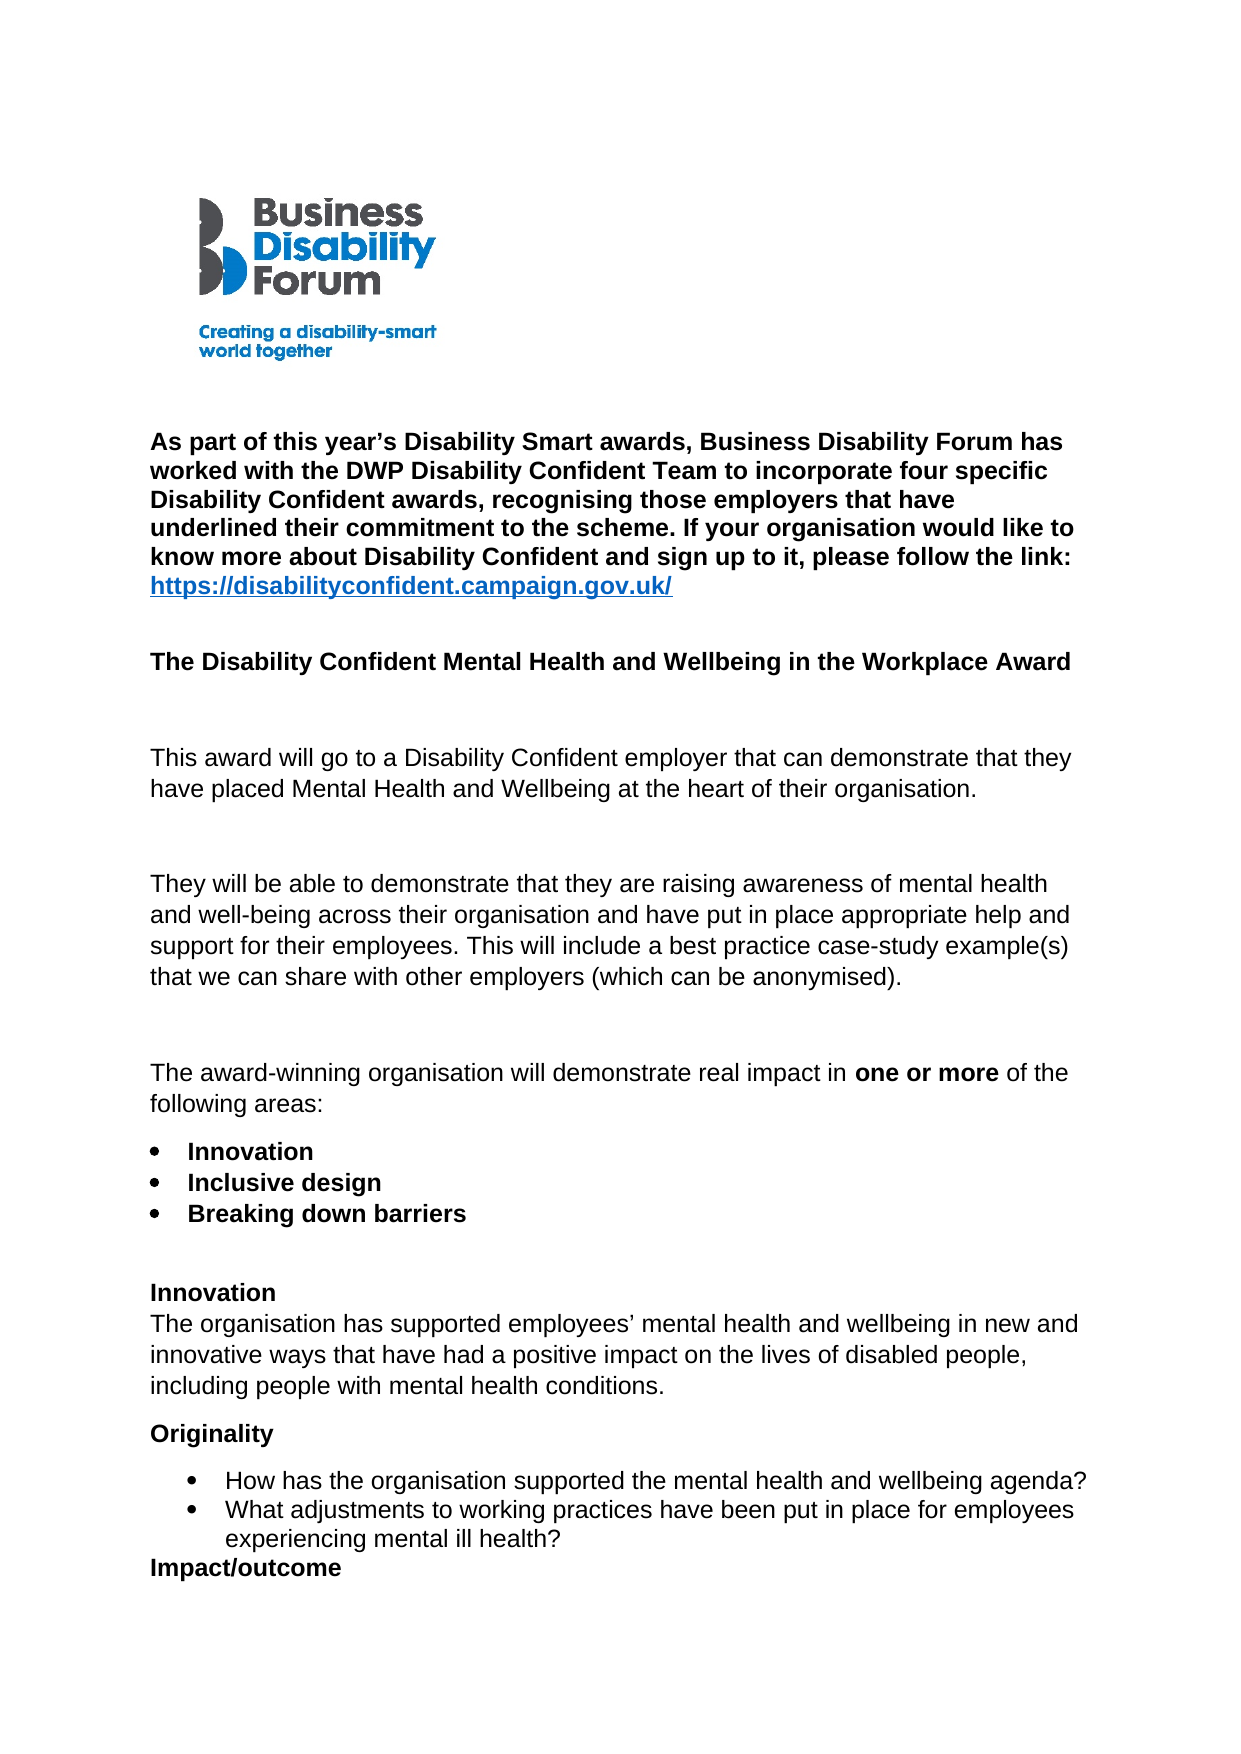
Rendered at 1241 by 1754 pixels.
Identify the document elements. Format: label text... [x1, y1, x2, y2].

picture [150, 150, 483, 409]
text They will be able to demonstrate that they are raising awareness of mental health and well-being across their organisation and have put in place appropriate help and support for their employees. This will include a best practice case-study example(s) that we can share with other employers (which can be anonymised). [150, 869, 1090, 991]
text The Disability Confident Mental Health and Wellbeing in the Workplace Award [150, 647, 1090, 676]
list Breaking down barriers [150, 1199, 1090, 1228]
text Impact/outcome [150, 1553, 1090, 1581]
text Innovation [150, 1278, 1090, 1306]
text Originality [150, 1418, 1090, 1447]
list Innovation [150, 1137, 1090, 1165]
text The organisation has supported employees’ mental health and wellbeing in new and innovative ways that have had a positive impact on the lives of disabled people, including people with mental health conditions. [150, 1309, 1090, 1399]
list Inclusive design [150, 1168, 1090, 1197]
list What adjustments to working practices have been put in place for employees experiencing mental ill health? [187, 1495, 1090, 1553]
text This award will go to a Disability Confident employer that can demonstrate that they have placed Mental Health and Wellbeing at the heart of their organisation. [150, 743, 1090, 803]
list As part of this year’s Disability Smart awards, Business Disability Forum has worked with the DWP Disability Confident Team to incorporate four specific Disability Confident awards, recognising those employers that have underlined their commitment to the scheme. If your organisation would like to know more about Disability Confident and sign up to it, please follow the link: [150, 427, 1090, 571]
list How has the organisation supported the mental health and wellbeing agenda? [187, 1466, 1090, 1495]
text The award-winning organisation will demonstrate real impact in one or more of the following areas: [150, 1058, 1090, 1118]
